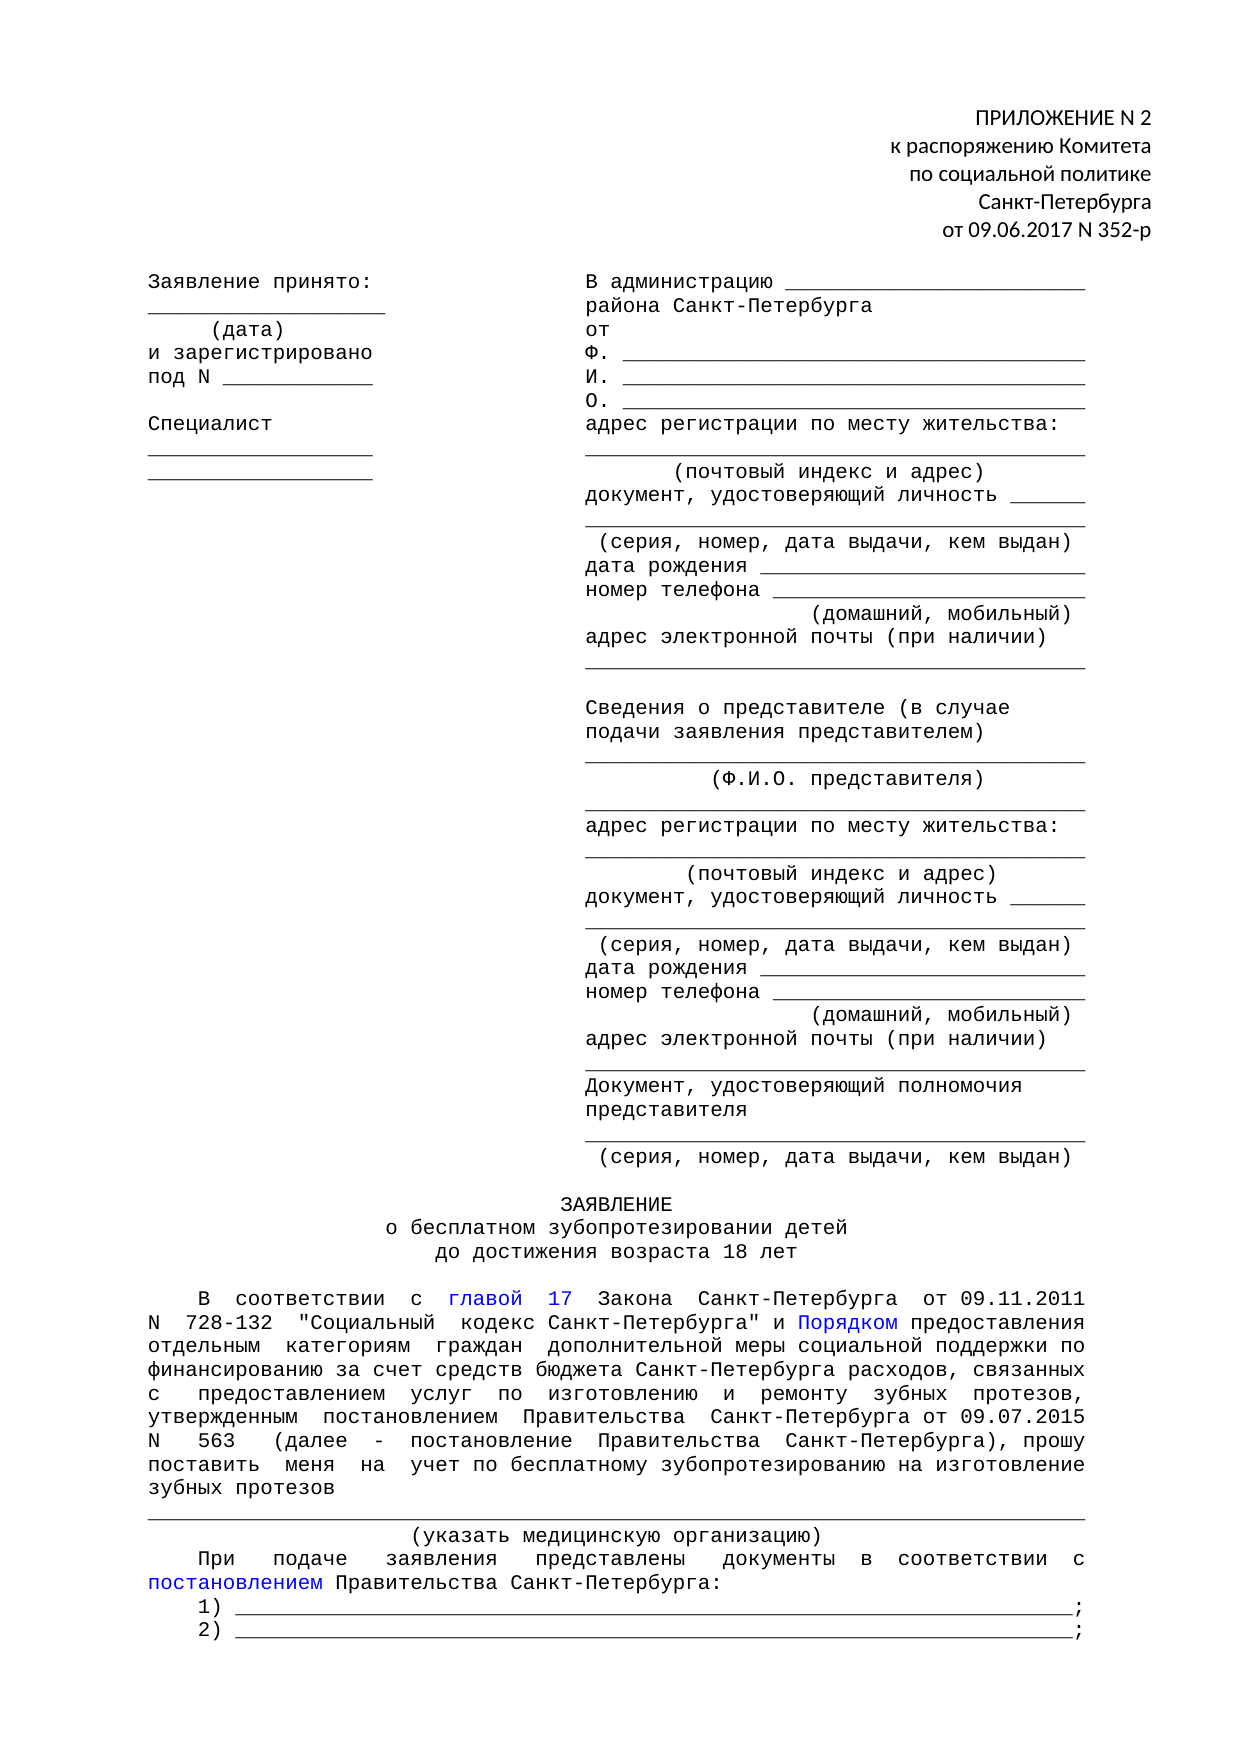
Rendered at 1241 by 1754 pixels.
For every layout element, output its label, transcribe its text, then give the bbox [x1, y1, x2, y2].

text О. _____________________________________ [148, 390, 1152, 413]
text (серия, номер, дата выдачи, кем выдан) [148, 1146, 1152, 1170]
text под N ____________ И. _____________________________________ [148, 366, 1152, 390]
text 2) ___________________________________________________________________; [148, 1619, 1152, 1643]
text ________________________________________ [148, 650, 1152, 673]
text номер телефона _________________________ [148, 579, 1152, 602]
text В соответствии с главой 17 Закона Санкт-Петербурга от 09.11.2011 [148, 1288, 1152, 1312]
text номер телефона _________________________ [148, 981, 1152, 1004]
text постановлением Правительства Санкт-Петербурга: [148, 1572, 1152, 1596]
text N 563 (далее - постановление Правительства Санкт-Петербурга), прошу [148, 1430, 1152, 1454]
text (серия, номер, дата выдачи, кем выдан) [148, 532, 1152, 555]
text 1) ___________________________________________________________________; [148, 1596, 1152, 1619]
text отдельным категориям граждан дополнительной меры социальной поддержки по [148, 1336, 1152, 1359]
text адрес электронной почты (при наличии) [148, 1028, 1152, 1052]
text дата рождения __________________________ [148, 957, 1152, 981]
text с предоставлением услуг по изготовлению и ремонту зубных протезов, [148, 1383, 1152, 1406]
text __________________ ________________________________________ [148, 437, 1152, 461]
text и зарегистрировано Ф. _____________________________________ [148, 342, 1152, 366]
text Специалист адрес регистрации по месту жительства: [148, 413, 1152, 437]
text ________________________________________ [148, 839, 1152, 863]
text поставить меня на учет по бесплатному зубопротезированию на изготовление [148, 1454, 1152, 1477]
text зубных протезов [148, 1477, 1152, 1501]
text ЗАЯВЛЕНИЕ [148, 1194, 1152, 1217]
text ________________________________________ [148, 508, 1152, 532]
text Санкт-Петербурга [148, 187, 1152, 215]
text до достижения возраста 18 лет [148, 1241, 1152, 1264]
text ________________________________________ [148, 1052, 1152, 1075]
text N 728-132 "Социальный кодекс Санкт-Петербурга" и Порядком предоставления [148, 1312, 1152, 1336]
text ___________________ района Санкт-Петербурга [148, 295, 1152, 319]
text Документ, удостоверяющий полномочия [148, 1075, 1152, 1099]
text о бесплатном зубопротезировании детей [148, 1217, 1152, 1241]
text (Ф.И.О. представителя) [148, 768, 1152, 792]
text документ, удостоверяющий личность ______ [148, 886, 1152, 910]
text адрес регистрации по месту жительства: [148, 815, 1152, 839]
text (домашний, мобильный) [148, 602, 1152, 626]
text Сведения о представителе (в случае [148, 697, 1152, 721]
text (серия, номер, дата выдачи, кем выдан) [148, 933, 1152, 957]
text документ, удостоверяющий личность ______ [148, 484, 1152, 508]
text (домашний, мобильный) [148, 1004, 1152, 1028]
text подачи заявления представителем) [148, 721, 1152, 744]
text (дата) от [148, 319, 1152, 342]
text (почтовый индекс и адрес) [148, 863, 1152, 886]
text по социальной политике [148, 159, 1152, 187]
text представителя [148, 1099, 1152, 1123]
text ________________________________________ [148, 792, 1152, 815]
text от 09.06.2017 N 352-р [148, 215, 1152, 243]
text адрес электронной почты (при наличии) [148, 626, 1152, 650]
text ________________________________________ [148, 744, 1152, 768]
text ___________________________________________________________________________ [148, 1501, 1152, 1525]
text (указать медицинскую организацию) [148, 1525, 1152, 1548]
text Заявление принято: В администрацию ________________________ [148, 271, 1152, 295]
text При подаче заявления представлены документы в соответствии с [148, 1548, 1152, 1572]
text финансированию за счет средств бюджета Санкт-Петербурга расходов, связанных [148, 1359, 1152, 1383]
text ________________________________________ [148, 910, 1152, 933]
text __________________ (почтовый индекс и адрес) [148, 461, 1152, 484]
text к распоряжению Комитета [148, 131, 1152, 159]
text ПРИЛОЖЕНИЕ N 2 [148, 103, 1152, 131]
text ________________________________________ [148, 1123, 1152, 1146]
text дата рождения __________________________ [148, 555, 1152, 579]
text утвержденным постановлением Правительства Санкт-Петербурга от 09.07.2015 [148, 1406, 1152, 1430]
